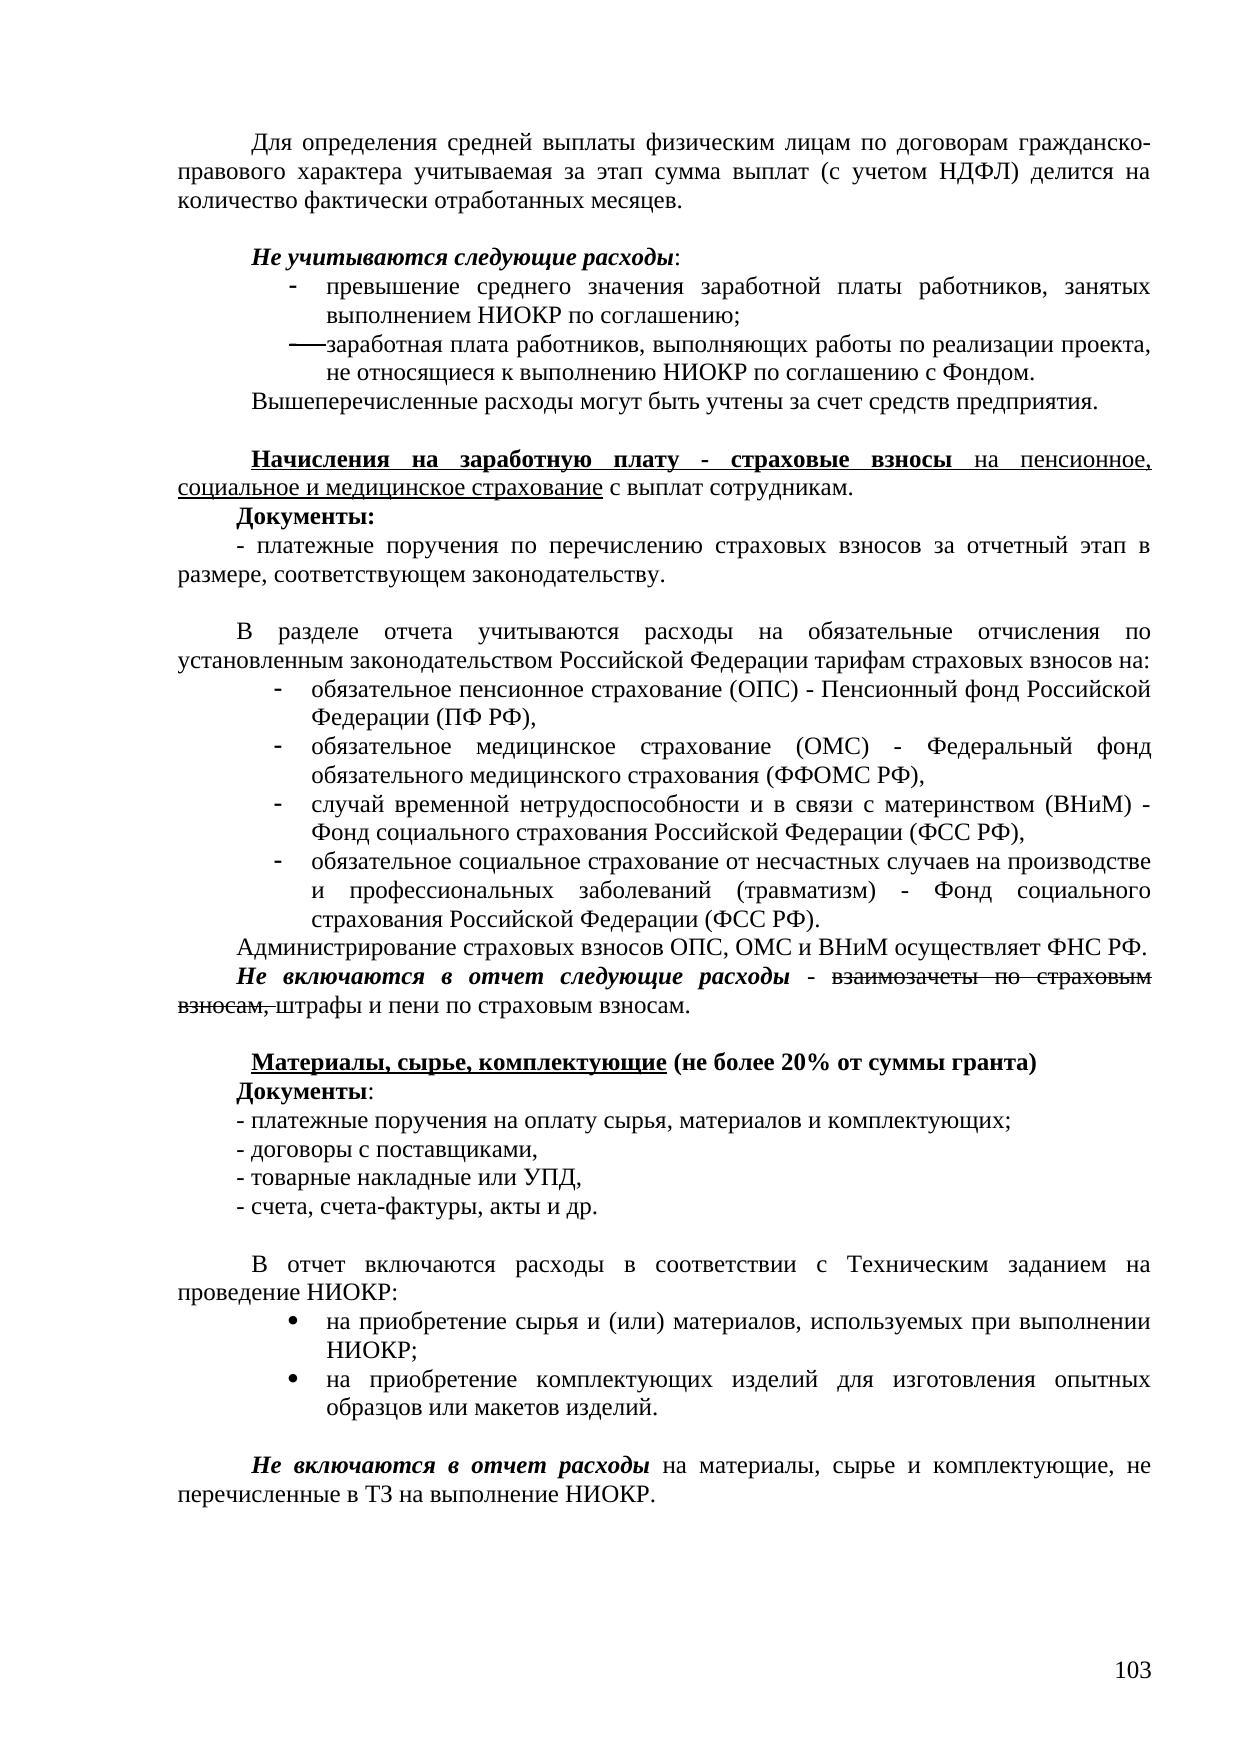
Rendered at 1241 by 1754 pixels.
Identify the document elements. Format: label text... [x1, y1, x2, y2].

list превышение среднего значения заработной платы работников, занятых выполнением НИОКР по соглашению; [288, 271, 1152, 329]
list обязательное пенсионное страхование (ОПС) - Пенсионный фонд Российской Федерации (ПФ РФ), [274, 674, 1152, 731]
text Не включаются в отчет расходы на материалы, сырье и комплектующие, не перечисленные в ТЗ на выполнение НИОКР. [177, 1450, 1152, 1507]
text Документы: [177, 1076, 1152, 1105]
text Администрирование страховых взносов ОПС, ОМС и ВНиМ осуществляет ФНС РФ. [177, 932, 1152, 961]
text - товарные накладные или УПД, [177, 1162, 1152, 1191]
text Документы: [177, 501, 1152, 530]
text В отчет включаются расходы в соответствии с Техническим заданием на проведение НИОКР: [177, 1249, 1152, 1306]
list заработная плата работников, выполняющих работы по реализации проекта, не относящиеся к выполнению НИОКР по соглашению с Фондом. [288, 329, 1152, 386]
list случай временной нетрудоспособности и в связи с материнством (ВНиМ) - Фонд социального страхования Российской Федерации (ФСС РФ), [274, 789, 1152, 846]
text Не учитываются следующие расходы: [177, 242, 1152, 271]
text В разделе отчета учитываются расходы на обязательные отчисления по установленным законодательством Российской Федерации тарифам страховых взносов на: [177, 616, 1152, 674]
list на приобретение комплектующих изделий для изготовления опытных образцов или макетов изделий. [288, 1364, 1152, 1421]
text - платежные поручения по перечислению страховых взносов за отчетный этап в размере, соответствующем законодательству. [177, 530, 1152, 587]
text Для определения средней выплаты физическим лицам по договорам гражданско-правового характера учитываемая за этап сумма выплат (с учетом НДФЛ) делится на количество фактически отработанных месяцев. [177, 127, 1152, 214]
text Начисления на заработную плату - страховые взносы на пенсионное, социальное и медицинское страхование с выплат сотрудникам. [177, 444, 1152, 501]
text Вышеперечисленные расходы могут быть учтены за счет средств предприятия. [251, 386, 1152, 415]
text Материалы, сырье, комплектующие (не более 20% от суммы гранта) [177, 1047, 1152, 1076]
text - договоры с поставщиками, [177, 1134, 1152, 1162]
list обязательное медицинское страхование (ОМС) - Федеральный фонд обязательного медицинского страхования (ФФОМС РФ), [274, 731, 1152, 789]
text - счета, счета-фактуры, акты и др. [177, 1191, 1152, 1220]
text Не включаются в отчет следующие расходы - взаимозачеты по страховым взносам, штрафы и пени по страховым взносам. [177, 961, 1152, 1019]
text - платежные поручения на оплату сырья, материалов и комплектующих; [177, 1105, 1152, 1134]
list на приобретение сырья и (или) материалов, используемых при выполнении НИОКР; [288, 1306, 1152, 1364]
list обязательное социальное страхование от несчастных случаев на производстве и профессиональных заболеваний (травматизм) - Фонд социального страхования Российской Федерации (ФСС РФ). [274, 846, 1152, 932]
